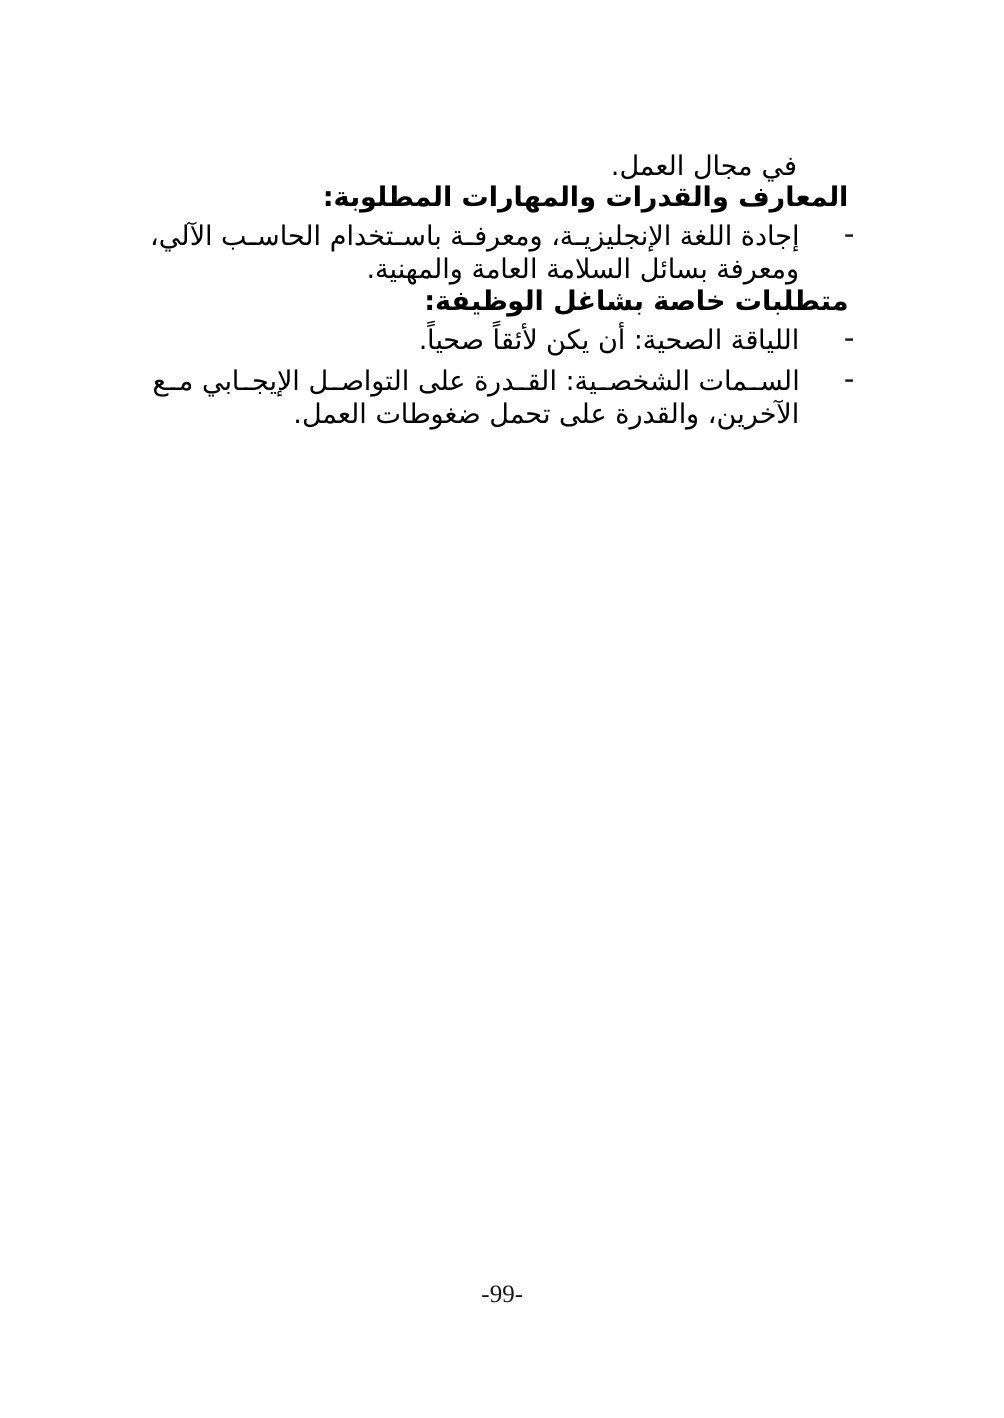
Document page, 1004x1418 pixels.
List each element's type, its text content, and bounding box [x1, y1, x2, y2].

text متطلبات خاصة بشاغل الوظيفة: [150, 285, 849, 317]
list السمات الشخصية: القدرة على التواصل الإيجابي مع الآخرين، والقدرة على تحمل ضغوطات العمل. [152, 358, 844, 430]
text المعارف والقدرات والمهارات المطلوبة: [150, 182, 849, 213]
list اللياقة الصحية: أن يكن لأئقاً صحياً. [152, 317, 844, 358]
list إجادة اللغة الإنجليزية، ومعرفة باستخدام الحاسب الآلي، ومعرفة بسائل السلامة العامة والمهنية. [150, 213, 844, 285]
text في مجال العمل. [150, 150, 849, 182]
